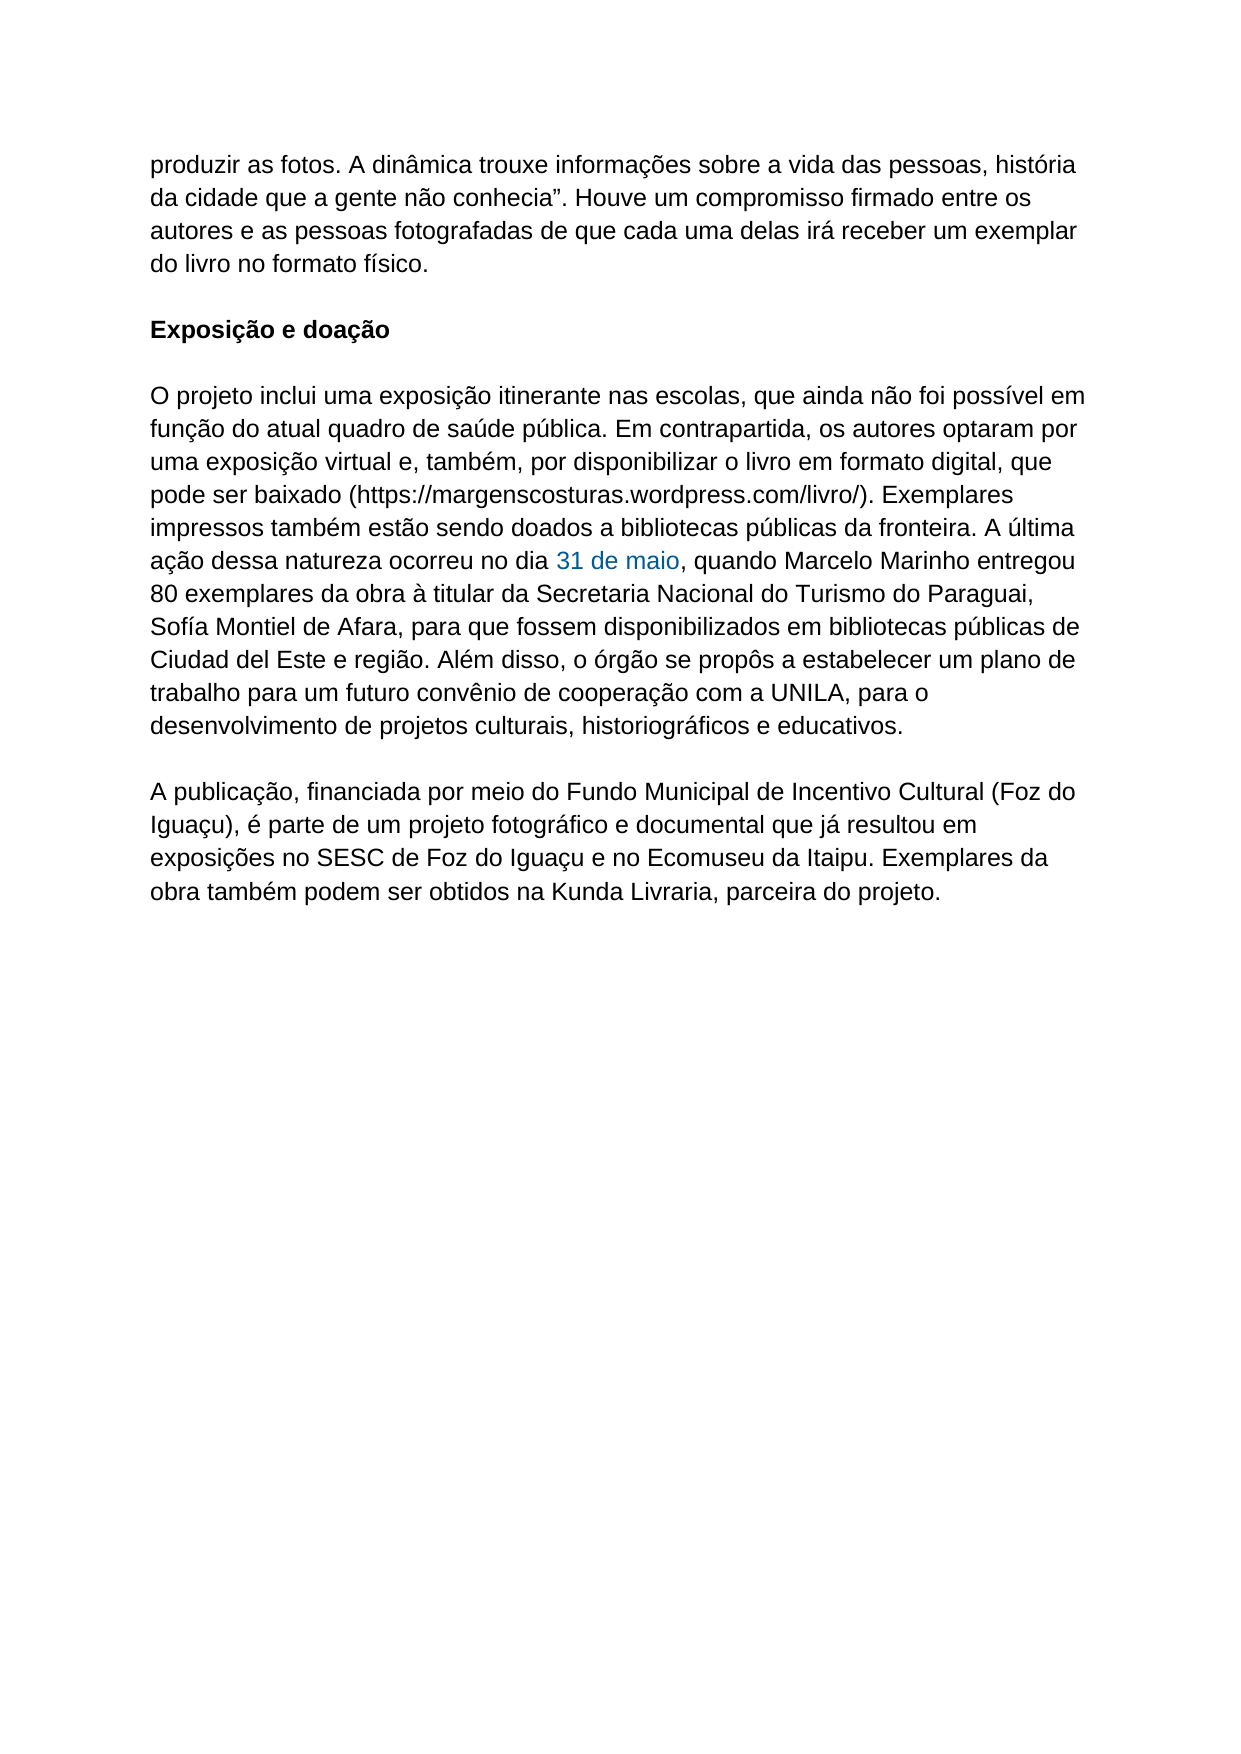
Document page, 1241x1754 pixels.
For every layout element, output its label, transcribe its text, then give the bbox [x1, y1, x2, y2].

text A publicação, financiada por meio do Fundo Municipal de Incentivo Cultural (Foz do Iguaçu), é parte de um projeto fotográfico e documental que já resultou em exposições no SESC de Foz do Iguaçu e no Ecomuseu da Itaipu. Exemplares da obra também podem ser obtidos na Kunda Livraria, parceira do projeto. [150, 777, 1090, 905]
text O projeto inclui uma exposição itinerante nas escolas, que ainda não foi possível em função do atual quadro de saúde pública. Em contrapartida, os autores optaram por uma exposição virtual e, também, por disponibilizar o livro em formato digital, que pode ser baixado (https://margenscosturas.wordpress.com/livro/). Exemplares impressos também estão sendo doados a bibliotecas públicas da fronteira. A última ação dessa natureza ocorreu no dia 31 de maio, quando Marcelo Marinho entregou 80 exemplares da obra à titular da Secretaria Nacional do Turismo do Paraguai, Sofía Montiel de Afara, para que fossem disponibilizados em bibliotecas públicas de Ciudad del Este e região. Além disso, o órgão se propôs a estabelecer um plano de trabalho para um futuro convênio de cooperação com a UNILA, para o desenvolvimento de projetos culturais, historiográficos e educativos. [150, 381, 1090, 740]
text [150, 150, 1090, 278]
text Exposição e doação [150, 315, 1090, 344]
